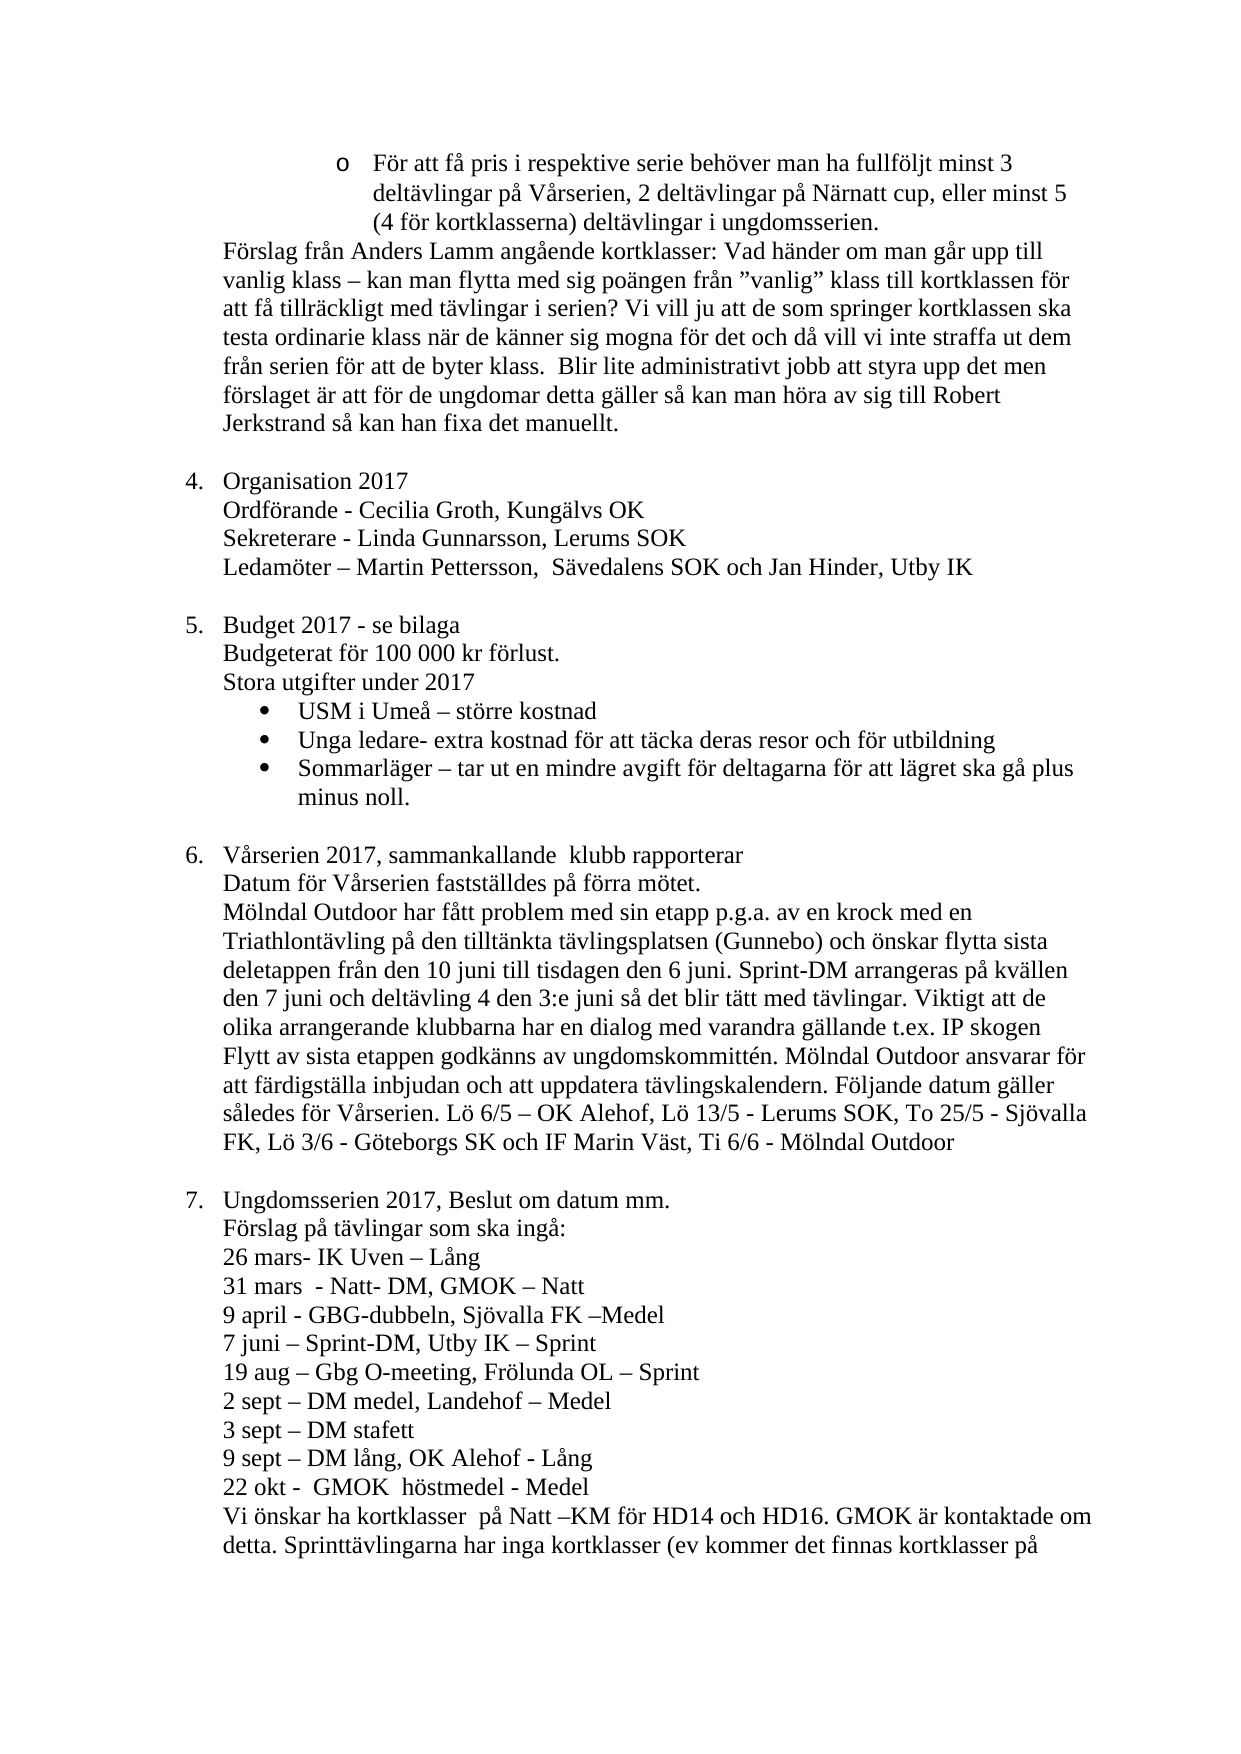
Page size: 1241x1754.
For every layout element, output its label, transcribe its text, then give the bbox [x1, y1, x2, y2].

list Datum för Vårserien fastställdes på förra mötet. [223, 868, 1093, 897]
list Förslag på tävlingar som ska ingå: [223, 1213, 1093, 1242]
list Stora utgifter under 2017 [223, 667, 1093, 696]
list 2 sept – DM medel, Landehof – Medel [223, 1386, 1093, 1415]
list Sekreterare - Linda Gunnarsson, Lerums SOK [223, 523, 1093, 552]
list 7 juni – Sprint-DM, Utby IK – Sprint [223, 1328, 1093, 1357]
list Budgeterat för 100 000 kr förlust. [223, 638, 1093, 667]
list 19 aug – Gbg O-meeting, Frölunda OL – Sprint [223, 1357, 1093, 1386]
list Ledamöter – Martin Pettersson, Sävedalens SOK och Jan Hinder, Utby IK [223, 552, 1093, 581]
list Organisation 2017 [185, 466, 1093, 495]
list 3 sept – DM stafett [223, 1415, 1093, 1443]
list För att få pris i respektive serie behöver man ha fullföljt minst 3 deltävlingar på Vårserien, 2 deltävlingar på Närnatt cup, eller minst 5 (4 för kortklasserna) deltävlingar i ungdomsserien. [335, 148, 1093, 236]
list Mölndal Outdoor har fått problem med sin etapp p.g.a. av en krock med en Triathlontävling på den tilltänkta tävlingsplatsen (Gunnebo) och önskar flytta sista deletappen från den 10 juni till tisdagen den 6 juni. Sprint-DM arrangeras på kvällen den 7 juni och deltävling 4 den 3:e juni så det blir tätt med tävlingar. Viktigt att de olika arrangerande klubbarna har en dialog med varandra gällande t.ex. IP skogen [223, 897, 1093, 1041]
list Flytt av sista etappen godkänns av ungdomskommittén. Mölndal Outdoor ansvarar för att färdigställa inbjudan och att uppdatera tävlingskalendern. Följande datum gäller således för Vårserien. Lö 6/5 – OK Alehof, Lö 13/5 - Lerums SOK, To 25/5 - Sjövalla FK, Lö 3/6 - Göteborgs SK och IF Marin Väst, Ti 6/6 - Mölndal Outdoor [223, 1041, 1093, 1156]
list 26 mars- IK Uven – Lång [223, 1242, 1093, 1271]
list 31 mars - Natt- DM, GMOK – Natt [223, 1271, 1093, 1300]
list Ungdomsserien 2017, Beslut om datum mm. [185, 1185, 1093, 1213]
list Unga ledare- extra kostnad för att täcka deras resor och för utbildning [260, 725, 1093, 753]
list Vårserien 2017, sammankallande klubb rapporterar [185, 840, 1093, 868]
list Sommarläger – tar ut en mindre avgift för deltagarna för att lägret ska gå plus minus noll. [260, 753, 1093, 811]
text Förslag från Anders Lamm angående kortklasser: Vad händer om man går upp till vanlig klass – kan man flytta med sig poängen från ”vanlig” klass till kortklassen för att få tillräckligt med tävlingar i serien? Vi vill ju att de som springer kortklassen ska testa ordinarie klass när de känner sig mogna för det och då vill vi inte straffa ut dem från serien för att de byter klass. Blir lite administrativt jobb att styra upp det men förslaget är att för de ungdomar detta gäller så kan man höra av sig till Robert Jerkstrand så kan han fixa det manuellt. [223, 236, 1093, 437]
list 22 okt - GMOK höstmedel - Medel [223, 1472, 1093, 1501]
list 9 april - GBG-dubbeln, Sjövalla FK –Medel [223, 1300, 1093, 1328]
list Budget 2017 - se bilaga [185, 610, 1093, 638]
list Ordförande - Cecilia Groth, Kungälvs OK [223, 495, 1093, 523]
list 9 sept – DM lång, OK Alehof - Lång [223, 1443, 1093, 1472]
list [223, 1501, 1093, 1558]
list USM i Umeå – större kostnad [260, 696, 1093, 725]
